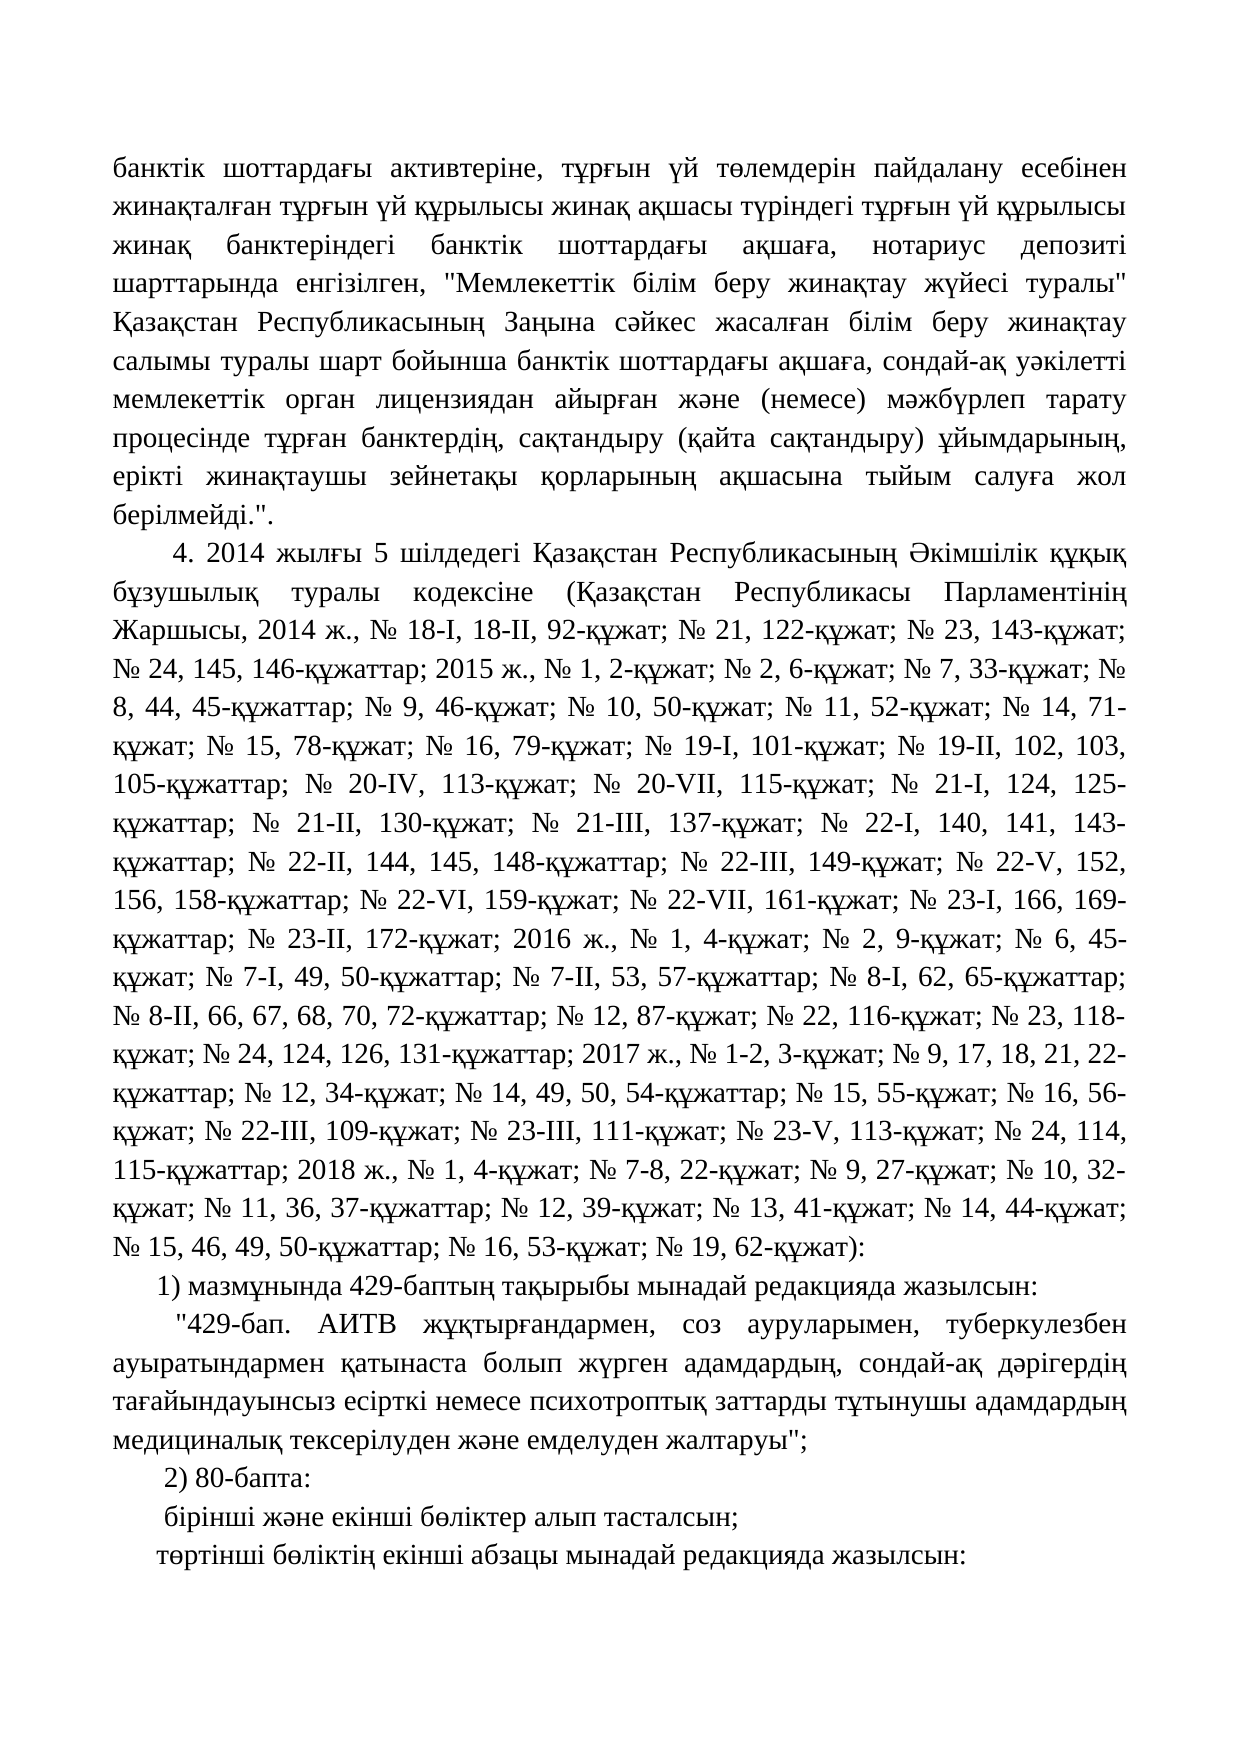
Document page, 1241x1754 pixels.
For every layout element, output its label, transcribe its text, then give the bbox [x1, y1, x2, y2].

text 4. 2014 жылғы 5 шілдедегі Қазақстан Республикасының Әкімшілік құқық бұзушылық туралы кодексіне (Қазақстан Республикасы Парламентінің Жаршысы, 2014 ж., № 18-I, 18-II, 92-құжат; № 21, 122-құжат; № 23, 143-құжат; № 24, 145, 146-құжаттар; 2015 ж., № 1, 2-құжат; № 2, 6-құжат; № 7, 33-құжат; № 8, 44, 45-құжаттар; № 9, 46-құжат; № 10, 50-құжат; № 11, 52-құжат; № 14, 71-құжат; № 15, 78-құжат; № 16, 79-құжат; № 19-I, 101-құжат; № 19-II, 102, 103, 105-құжаттар; № 20-IV, 113-құжат; № 20-VII, 115-құжат; № 21-I, 124, 125-құжаттар; № 21-II, 130-құжат; № 21-III, 137-құжат; № 22-I, 140, 141, 143-құжаттар; № 22-II, 144, 145, 148-құжаттар; № 22-III, 149-құжат; № 22-V, 152, 156, 158-құжаттар; № 22-VI, 159-құжат; № 22-VII, 161-құжат; № 23-I, 166, 169-құжаттар; № 23-II, 172-құжат; 2016 ж., № 1, 4-құжат; № 2, 9-құжат; № 6, 45-құжат; № 7-I, 49, 50-құжаттар; № 7-II, 53, 57-құжаттар; № 8-I, 62, 65-құжаттар; № 8-II, 66, 67, 68, 70, 72-құжаттар; № 12, 87-құжат; № 22, 116-құжат; № 23, 118-құжат; № 24, 124, 126, 131-құжаттар; 2017 ж., № 1-2, 3-құжат; № 9, 17, 18, 21, 22-құжаттар; № 12, 34-құжат; № 14, 49, 50, 54-құжаттар; № 15, 55-құжат; № 16, 56-құжат; № 22-III, 109-құжат; № 23-III, 111-құжат; № 23-V, 113-құжат; № 24, 114, 115-құжаттар; 2018 ж., № 1, 4-құжат; № 7-8, 22-құжат; № 9, 27-құжат; № 10, 32-құжат; № 11, 36, 37-құжаттар; № 12, 39-құжат; № 13, 41-құжат; № 14, 44-құжат; № 15, 46, 49, 50-құжаттар; № 16, 53-құжат; № 19, 62-құжат): [112, 535, 1128, 1263]
text бірінші және екінші бөліктер алып тасталсын; [112, 1499, 1128, 1532]
text төртінші бөліктің екінші абзацы мынадай редакцияда жазылсын: [112, 1537, 1128, 1571]
text 1) мазмұнында 429-баптың тақырыбы мынадай редакцияда жазылсын: [112, 1268, 1128, 1301]
text "429-бап. АИТВ жұқтырғандармен, соз ауруларымен, туберкулезбен ауыратындармен қатынаста болып жүрген адамдардың, сондай-ақ дәрiгердiң тағайындауынсыз есiрткi немесе психотроптық заттарды тұтынушы адамдардың медициналық тексерілуден және емделуден жалтаруы"; [112, 1306, 1128, 1455]
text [112, 150, 1128, 530]
text 2) 80-бапта: [112, 1460, 1128, 1494]
